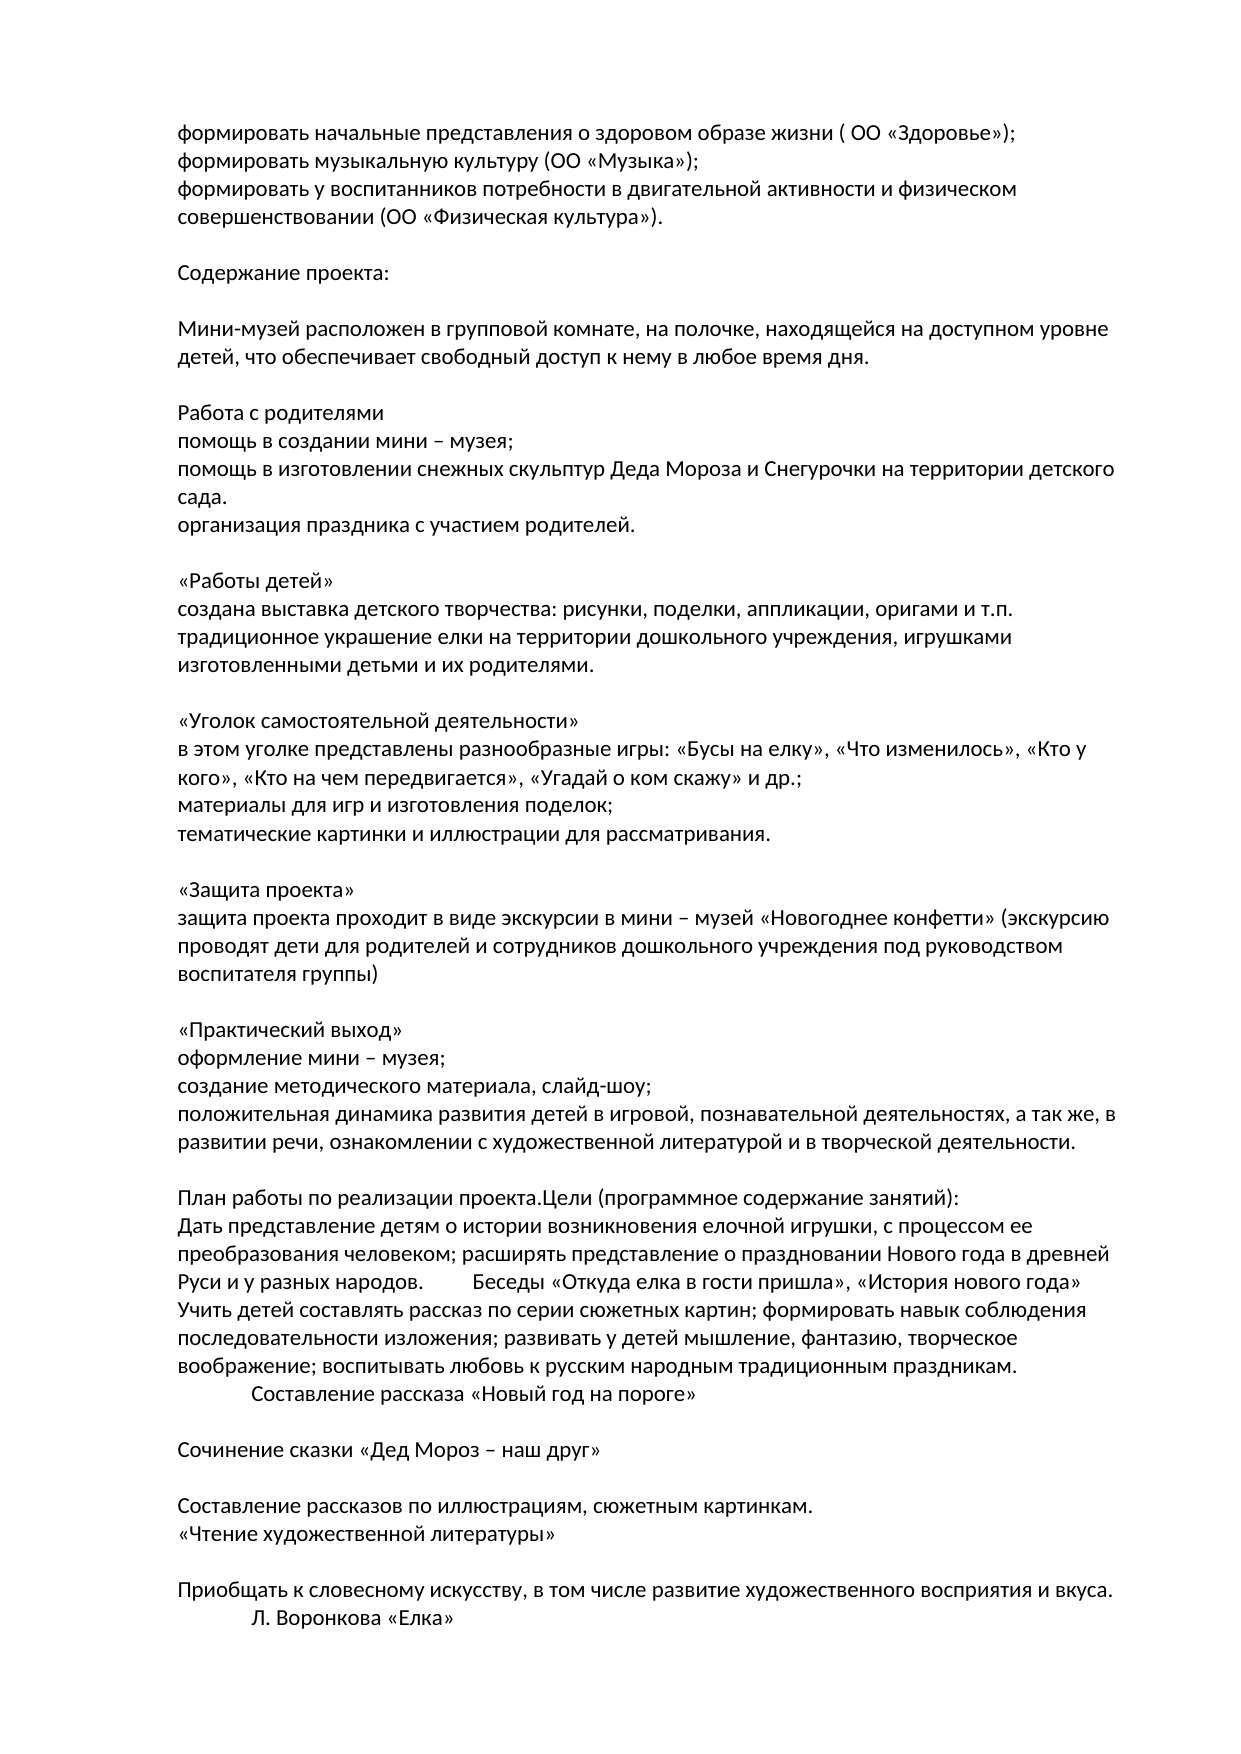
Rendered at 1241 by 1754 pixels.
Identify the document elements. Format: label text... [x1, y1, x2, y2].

text формировать начальные представления о здоровом образе жизни ( ОО «Здоровье»); [177, 118, 1152, 146]
text Учить детей составлять рассказ по серии сюжетных картин; формировать навык соблюдения последовательности изложения; развивать у детей мышление, фантазию, творческое воображение; воспитывать любовь к русским народным традиционным праздникам. Составление рассказа «Новый год на пороге» [177, 1295, 1152, 1407]
text материалы для игр и изготовления поделок; [177, 791, 1152, 819]
text Мини-музей расположен в групповой комнате, на полочке, находящейся на доступном уровне детей, что обеспечивает свободный доступ к нему в любое время дня. [177, 314, 1152, 370]
text Дать представление детям о истории возникновения елочной игрушки, с процессом ее преобразования человеком; расширять представление о праздновании Нового года в древней Руси и у разных народов. Беседы «Откуда елка в гости пришла», «История нового года» [177, 1211, 1152, 1295]
text «Уголок самостоятельной деятельности» [177, 707, 1152, 734]
text Сочинение сказки «Дед Мороз – наш друг» [177, 1435, 1152, 1463]
text создана выставка детского творчества: рисунки, поделки, аппликации, оригами и т.п. [177, 594, 1152, 622]
text «Работы детей» [177, 566, 1152, 594]
text Составление рассказов по иллюстрациям, сюжетным картинкам. [177, 1491, 1152, 1519]
text положительная динамика развития детей в игровой, познавательной деятельностях, а так же, в развитии речи, ознакомлении с художественной литературой и в творческой деятельности. [177, 1099, 1152, 1155]
text Содержание проекта: [177, 258, 1152, 286]
text План работы по реализации проекта.Цели (программное содержание занятий): [177, 1183, 1152, 1211]
text «Чтение художественной литературы» [177, 1519, 1152, 1547]
text помощь в создании мини – музея; [177, 426, 1152, 454]
text организация праздника с участием родителей. [177, 510, 1152, 538]
text «Практический выход» [177, 1015, 1152, 1043]
text оформление мини – музея; [177, 1043, 1152, 1071]
text «Защита проекта» [177, 875, 1152, 903]
text в этом уголке представлены разнообразные игры: «Бусы на елку», «Что изменилось», «Кто у кого», «Кто на чем передвигается», «Угадай о ком скажу» и др.; [177, 734, 1152, 791]
text формировать музыкальную культуру (ОО «Музыка»); [177, 146, 1152, 174]
text Работа с родителями [177, 398, 1152, 426]
text традиционное украшение елки на территории дошкольного учреждения, игрушками изготовленными детьми и их родителями. [177, 622, 1152, 678]
text формировать у воспитанников потребности в двигательной активности и физическом совершенствовании (ОО «Физическая культура»). [177, 174, 1152, 230]
text Приобщать к словесному искусству, в том числе развитие художественного восприятия и вкуса. Л. Воронкова «Елка» [177, 1575, 1152, 1631]
text создание методического материала, слайд-шоу; [177, 1071, 1152, 1099]
text помощь в изготовлении снежных скульптур Деда Мороза и Снегурочки на территории детского сада. [177, 454, 1152, 510]
text защита проекта проходит в виде экскурсии в мини – музей «Новогоднее конфетти» (экскурсию проводят дети для родителей и сотрудников дошкольного учреждения под руководством воспитателя группы) [177, 903, 1152, 987]
text тематические картинки и иллюстрации для рассматривания. [177, 819, 1152, 847]
